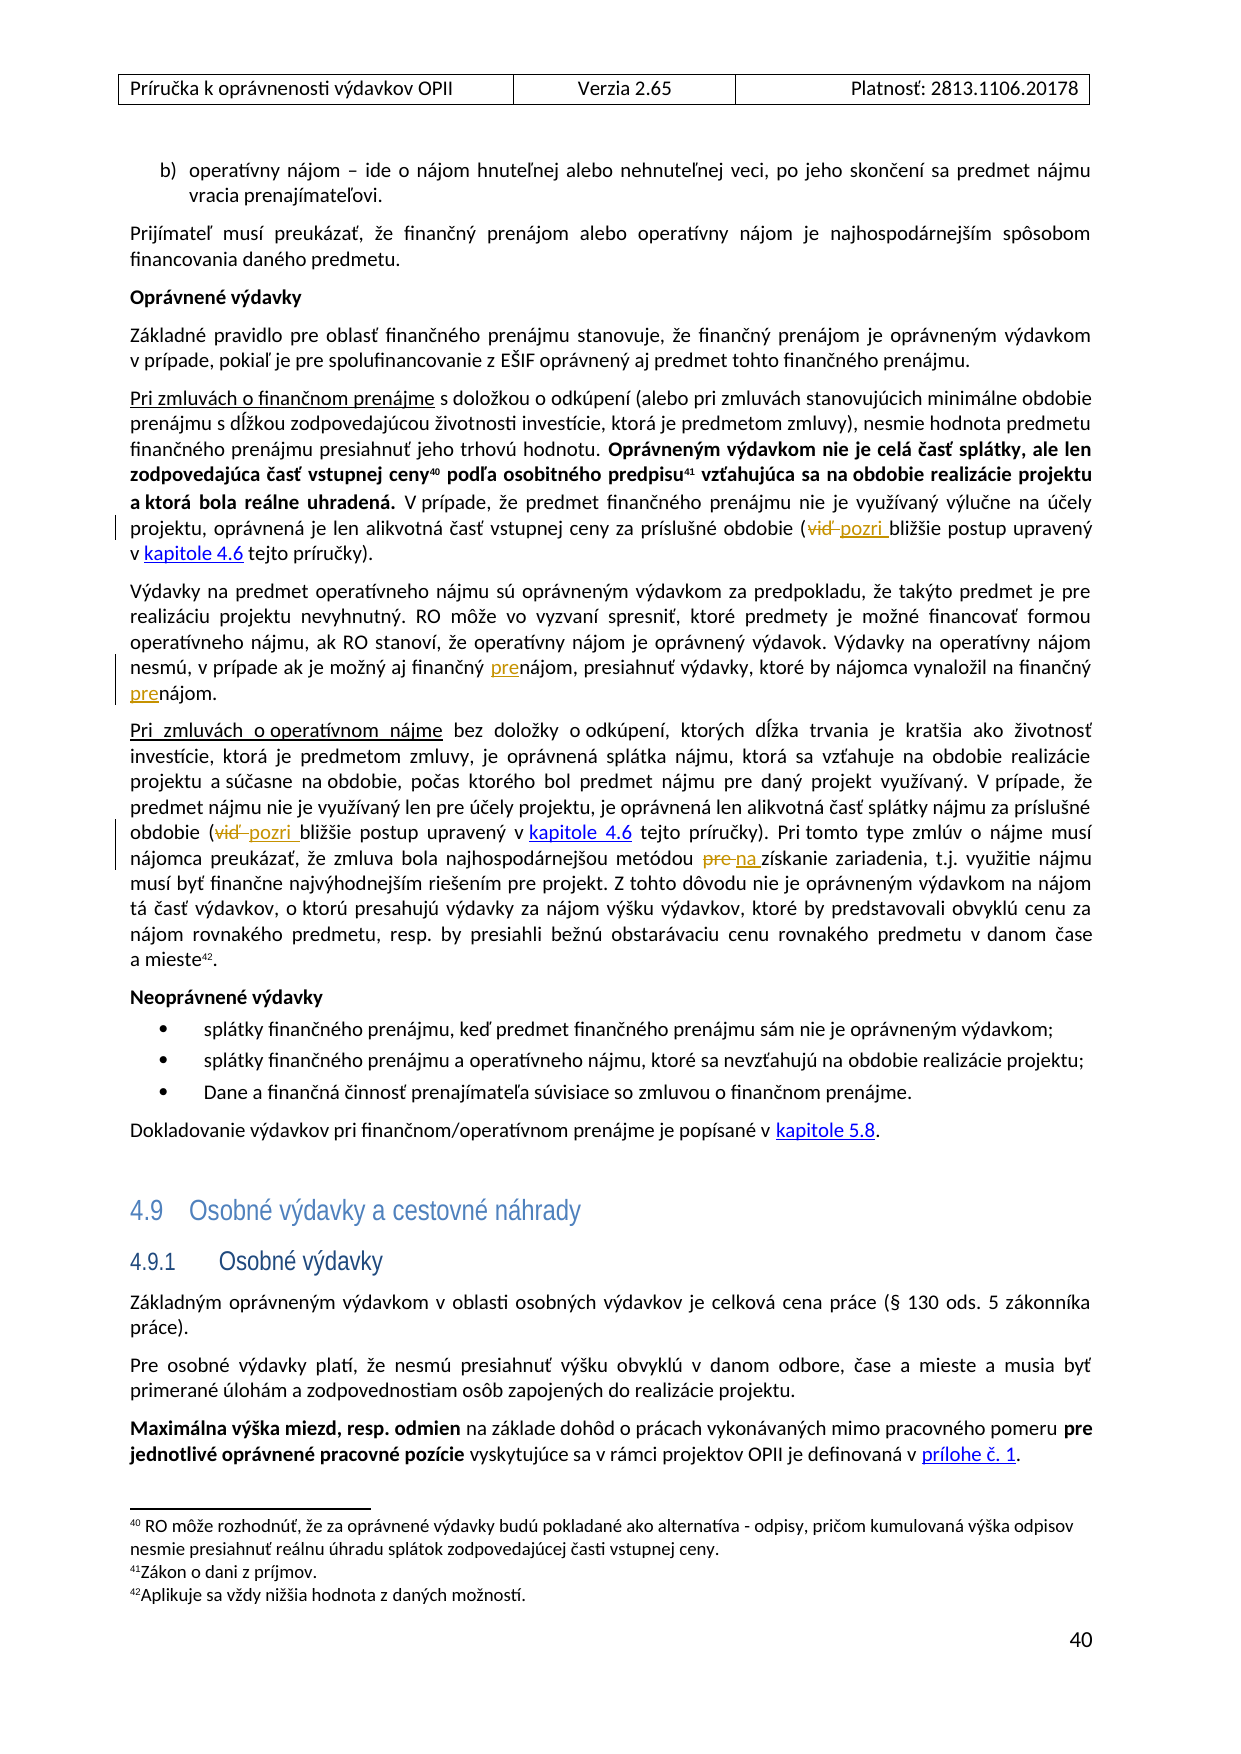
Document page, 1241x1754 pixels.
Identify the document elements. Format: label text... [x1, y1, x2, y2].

text Základným oprávneným výdavkom v oblasti osobných výdavkov je celková cena práce (§ 130 ods. 5 zákonníka práce). [130, 1289, 1092, 1340]
text Oprávnené výdavky [130, 284, 1092, 309]
text Neoprávnené výdavky [130, 984, 1092, 1010]
list splátky finančného prenájmu, keď predmet finančného prenájmu sám nie je oprávneným výdavkom; [159, 1016, 1092, 1041]
list Dane a finančná činnosť prenajímateľa súvisiace so zmluvou o finančnom prenájme. [159, 1079, 1092, 1105]
text Pri zmluvách o finančnom prenájme s doložkou o odkúpení (alebo pri zmluvách stanovujúcich minimálne obdobie prenájmu s dĺžkou zodpovedajúcou životnosti investície, ktorá je predmetom zmluvy), nesmie hodnota predmetu finančného prenájmu presiahnuť jeho trhovú hodnotu. Oprávneným výdavkom nie je celá časť splátky, ale len zodpovedajúca časť vstupnej ceny podľa osobitného predpisu vzťahujúca sa na obdobie realizácie projektu a ktorá bola reálne uhradená. V prípade, že predmet finančného prenájmu nie je využívaný výlučne na účely projektu, oprávnená je len alikvotná časť vstupnej ceny za príslušné obdobie (bližšie postup upravený v kapitole 4.6 tejto príručky). [130, 385, 1092, 566]
text Pri zmluvách o operatívnom nájme bez doložky o odkúpení, ktorých dĺžka trvania je kratšia ako životnosť investície, ktorá je predmetom zmluvy, je oprávnená splátka nájmu, ktorá sa vzťahuje na obdobie realizácie projektu a súčasne na obdobie, počas ktorého bol predmet nájmu pre daný projekt využívaný. V prípade, že predmet nájmu nie je využívaný len pre účely projektu, je oprávnená len alikvotná časť splátky nájmu za príslušné obdobie (bližšie postup upravený v kapitole 4.6 tejto príručky). Pri tomto type zmlúv o nájme musí nájomca preukázať, že zmluva bola najhospodárnejšou metódou získanie zariadenia, t.j. využitie nájmu musí byť finančne najvýhodnejším riešením pre projekt. Z tohto dôvodu nie je oprávneným výdavkom na nájom tá časť výdavkov, o ktorú presahujú výdavky za nájom výšku výdavkov, ktoré by predstavovali obvyklú cenu za nájom rovnakého predmetu, resp. by presiahli bežnú obstarávaciu cenu rovnakého predmetu v danom čase a mieste. [130, 718, 1092, 972]
list operatívny nájom – ide o nájom hnuteľnej alebo nehnuteľnej veci, po jeho skončení sa predmet nájmu vracia prenajímateľovi. [159, 157, 1092, 208]
subtitle Osobné výdavky [130, 1245, 1092, 1276]
list splátky finančného prenájmu a operatívneho nájmu, ktoré sa nevzťahujú na obdobie realizácie projektu; [159, 1048, 1092, 1073]
text Maximálna výška miezd, resp. odmien na základe dohôd o prácach vykonávaných mimo pracovného pomeru pre jednotlivé oprávnené pracovné pozície vyskytujúce sa v rámci projektov OPII je definovaná v prílohe č. 1. [130, 1416, 1092, 1466]
text Výdavky na predmet operatívneho nájmu sú oprávneným výdavkom za predpokladu, že takýto predmet je pre realizáciu projektu nevyhnutný. RO môže vo vyzvaní spresniť, ktoré predmety je možné financovať formou operatívneho nájmu, ak RO stanoví, že operatívny nájom je oprávnený výdavok. Výdavky na operatívny nájom nesmú, v prípade ak je možný aj finančný nájom, presiahnuť výdavky, ktoré by nájomca vynaložil na finančný nájom. [130, 578, 1092, 705]
text Základné pravidlo pre oblasť finančného prenájmu stanovuje, že finančný prenájom je oprávneným výdavkom v prípade, pokiaľ je pre spolufinancovanie z EŠIF oprávnený aj predmet tohto finančného prenájmu. [130, 322, 1092, 373]
text Pre osobné výdavky platí, že nesmú presiahnuť výšku obvyklú v danom odbore, čase a mieste a musia byť primerané úlohám a zodpovednostiam osôb zapojených do realizácie projektu. [130, 1352, 1092, 1403]
text Prijímateľ musí preukázať, že finančný prenájom alebo operatívny nájom je najhospodárnejším spôsobom financovania daného predmetu. [130, 221, 1092, 271]
text Dokladovanie výdavkov pri finančnom/operatívnom prenájme je popísané v kapitole 5.8. [130, 1117, 1092, 1143]
subtitle Osobné výdavky a cestovné náhrady [130, 1193, 1092, 1227]
